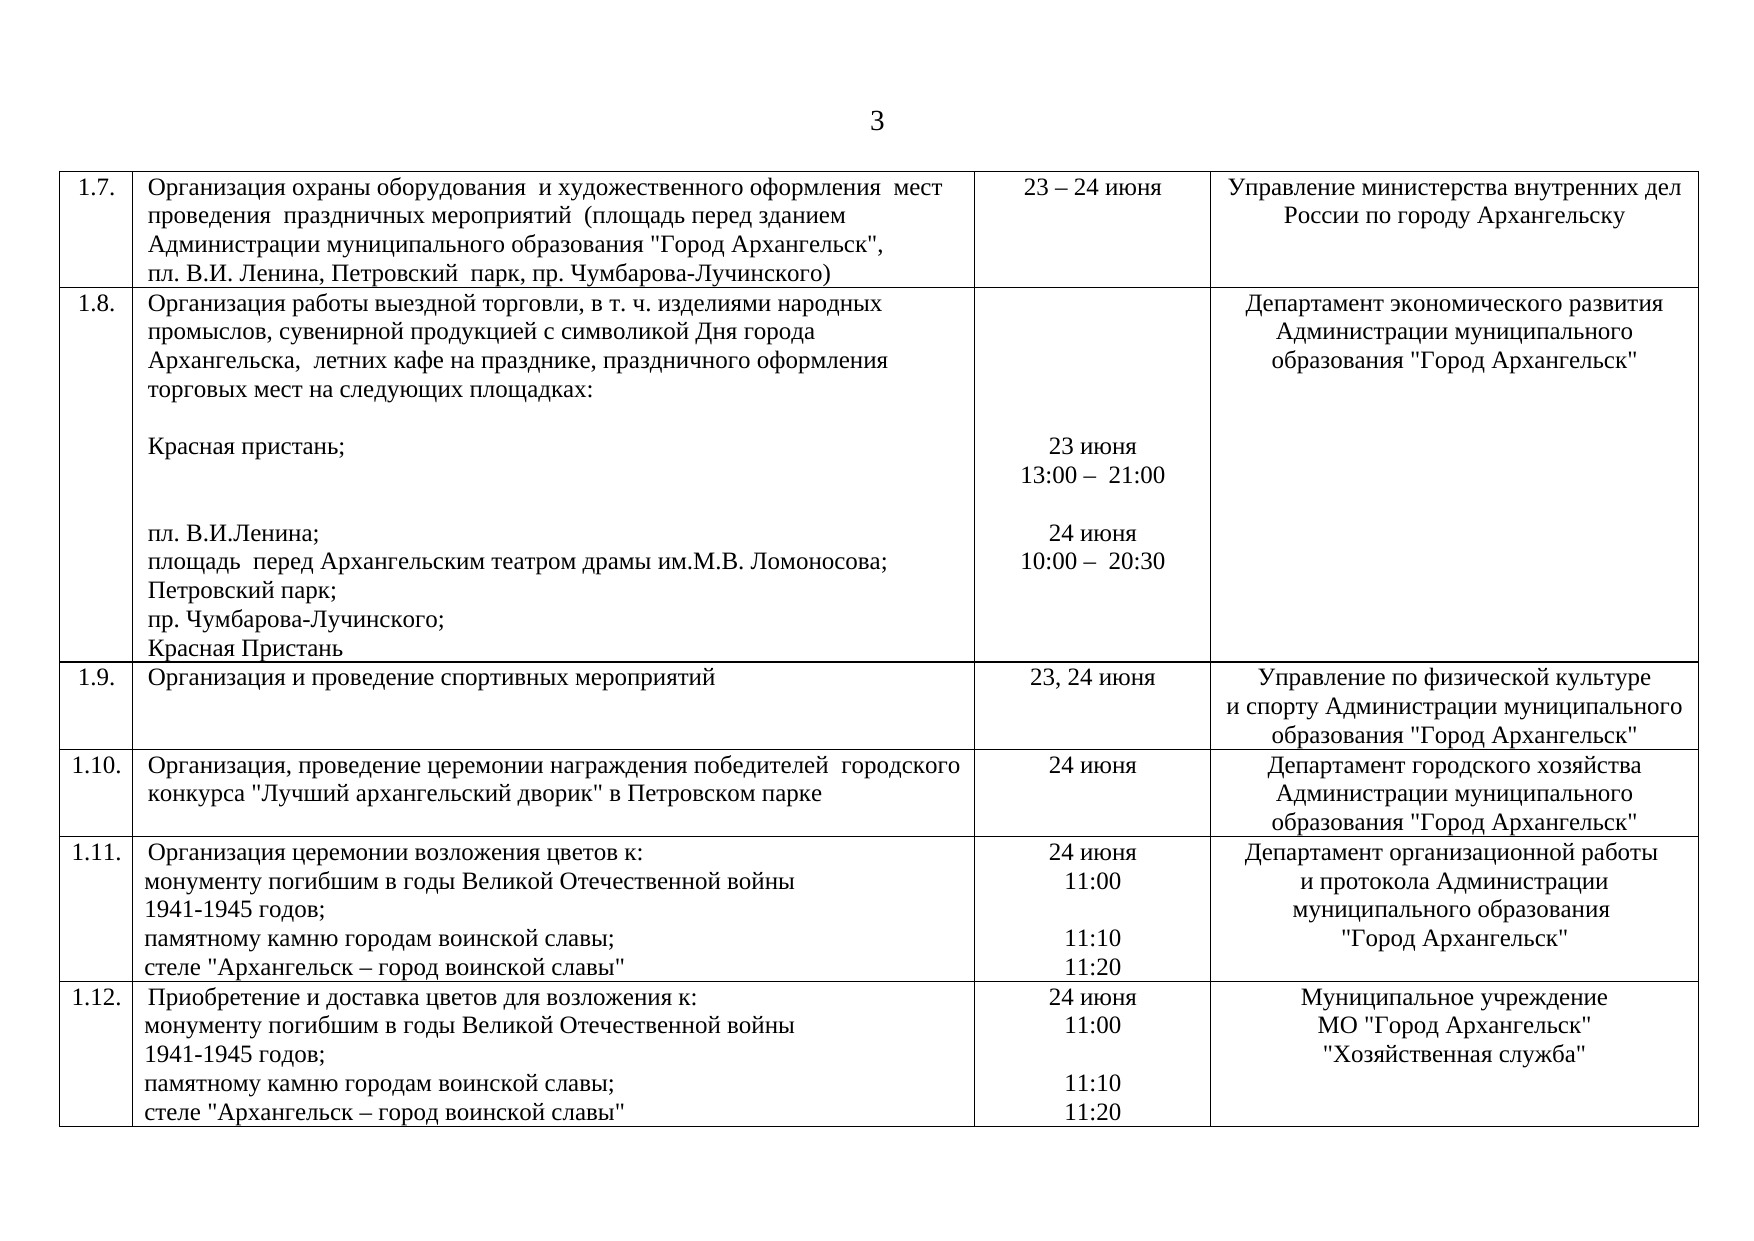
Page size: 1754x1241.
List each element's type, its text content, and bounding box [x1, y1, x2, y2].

table_cell Организация и проведение спортивных мероприятий [133, 663, 974, 749]
table_cell Организация, проведение церемонии награждения победителей городского конкурса "Лучший архангельский дворик" в Петровском парке [133, 750, 974, 836]
table_cell Приобретение и доставка цветов для возложения к: монументу погибшим в годы Великой Отечественной войны 1941-1945 годов; памятному камню городам воинской славы; стеле "Архангельск – город воинской славы" [133, 982, 974, 1126]
table_cell Управление по физической культуре и спорту Администрации муниципального образования "Город Архангельск" [1211, 663, 1698, 749]
table_cell 23 июня 13:00 – 21:00 24 июня 10:00 – 20:30 [975, 288, 1210, 661]
table_cell Департамент организационной работы и протокола Администрации муниципального образования "Город Архангельск" [1211, 837, 1698, 981]
table_cell 24 июня [975, 750, 1210, 836]
text 3 [118, 103, 1636, 137]
table_header Организация охраны оборудования и художественного оформления мест проведения праздничных мероприятий (площадь перед зданием Администрации муниципального образования "Город Архангельск", пл. В.И. Ленина, Петровский парк, пр. Чумбарова-Лучинского) [133, 172, 974, 287]
table_cell 1.9. [60, 663, 132, 749]
table_header Управление министерства внутренних дел России по городу Архангельску [1211, 172, 1698, 287]
table_cell 1.12. [60, 982, 132, 1126]
table_cell Муниципальное учреждение МО "Город Архангельск" "Хозяйственная служба" [1211, 982, 1698, 1126]
table_header 23 – 24 июня [975, 172, 1210, 287]
table_cell 1.8. [60, 288, 132, 661]
table_cell 24 июня 11:00 11:10 11:20 [975, 837, 1210, 981]
table_cell 1.10. [60, 750, 132, 836]
table_cell Организация работы выездной торговли, в т. ч. изделиями народных промыслов, сувенирной продукцией с символикой Дня города Архангельска, летних кафе на празднике, праздничного оформления торговых мест на следующих площадках: Красная пристань; пл. В.И.Ленина; площадь перед Архангельским театром драмы им.М.В. Ломоносова; Петровский парк; пр. Чумбарова-Лучинского; Красная Пристань [133, 288, 974, 661]
table_cell 24 июня 11:00 11:10 11:20 [975, 982, 1210, 1126]
table_header 1.7. [60, 172, 132, 287]
table_cell Департамент городского хозяйства Администрации муниципального образования "Город Архангельск" [1211, 750, 1698, 836]
table_cell 23, 24 июня [975, 663, 1210, 749]
table_cell Организация церемонии возложения цветов к: монументу погибшим в годы Великой Отечественной войны 1941-1945 годов; памятному камню городам воинской славы; стеле "Архангельск – город воинской славы" [133, 837, 974, 981]
table_cell Департамент экономического развития Администрации муниципального образования "Город Архангельск" [1211, 288, 1698, 661]
table_cell 1.11. [60, 837, 132, 981]
